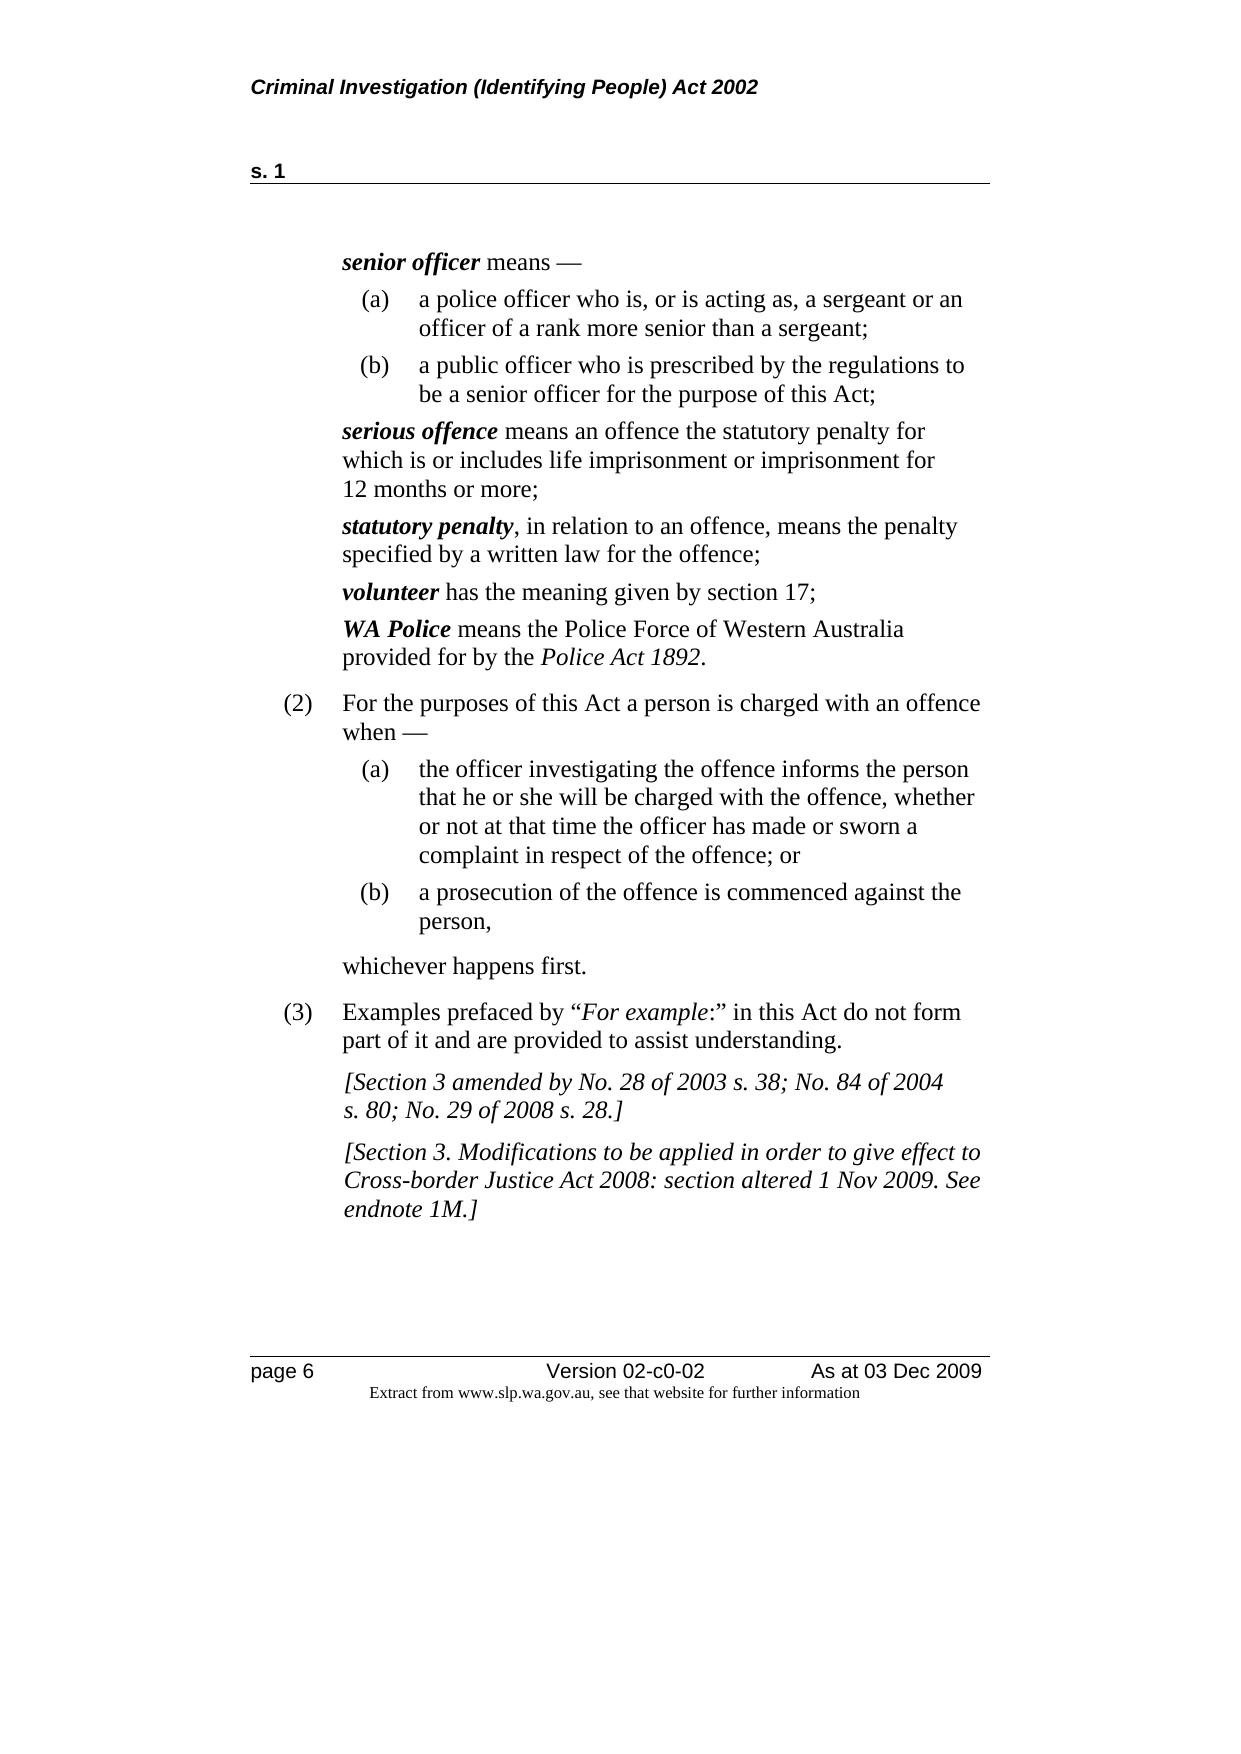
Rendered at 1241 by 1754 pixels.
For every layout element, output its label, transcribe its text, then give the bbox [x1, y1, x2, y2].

text whichever happens first. [250, 951, 990, 980]
text (b) a prosecution of the offence is commenced against the person, [250, 877, 990, 934]
text (a) a police officer who is, or is acting as, a sergeant or an officer of a rank more senior than a sergeant; [250, 284, 990, 342]
text (2) For the purposes of this Act a person is charged with an offence when — [250, 688, 990, 745]
text senior officer means — [250, 247, 990, 276]
text (3) Examples prefaced by “For example:” in this Act do not form part of it and are provided to assist understanding. [250, 997, 990, 1054]
text (a) the officer investigating the offence informs the person that he or she will be charged with the offence, whether or not at that time the officer has made or sworn a complaint in respect of the offence; or [250, 754, 990, 869]
text statutory penalty, in relation to an offence, means the penalty specified by a written law for the offence; [250, 511, 990, 568]
text serious offence means an offence the statutory penalty for which is or includes life imprisonment or imprisonment for 12 months or more; [250, 416, 990, 502]
text [Section 3. Modifications to be applied in order to give effect to Cross-border Justice Act 2008: section altered 1 Nov 2009. See endnote 1M.] [250, 1137, 990, 1223]
text volunteer has the meaning given by section 17; [250, 577, 990, 605]
text [Section 3 amended by No. 28 of 2003 s. 38; No. 84 of 2004 s. 80; No. 29 of 2008 s. 28.] [250, 1067, 990, 1124]
text (b) a public officer who is prescribed by the regulations to be a senior officer for the purpose of this Act; [250, 350, 990, 408]
text WA Police means the Police Force of Western Australia provided for by the Police Act 1892. [250, 614, 990, 671]
